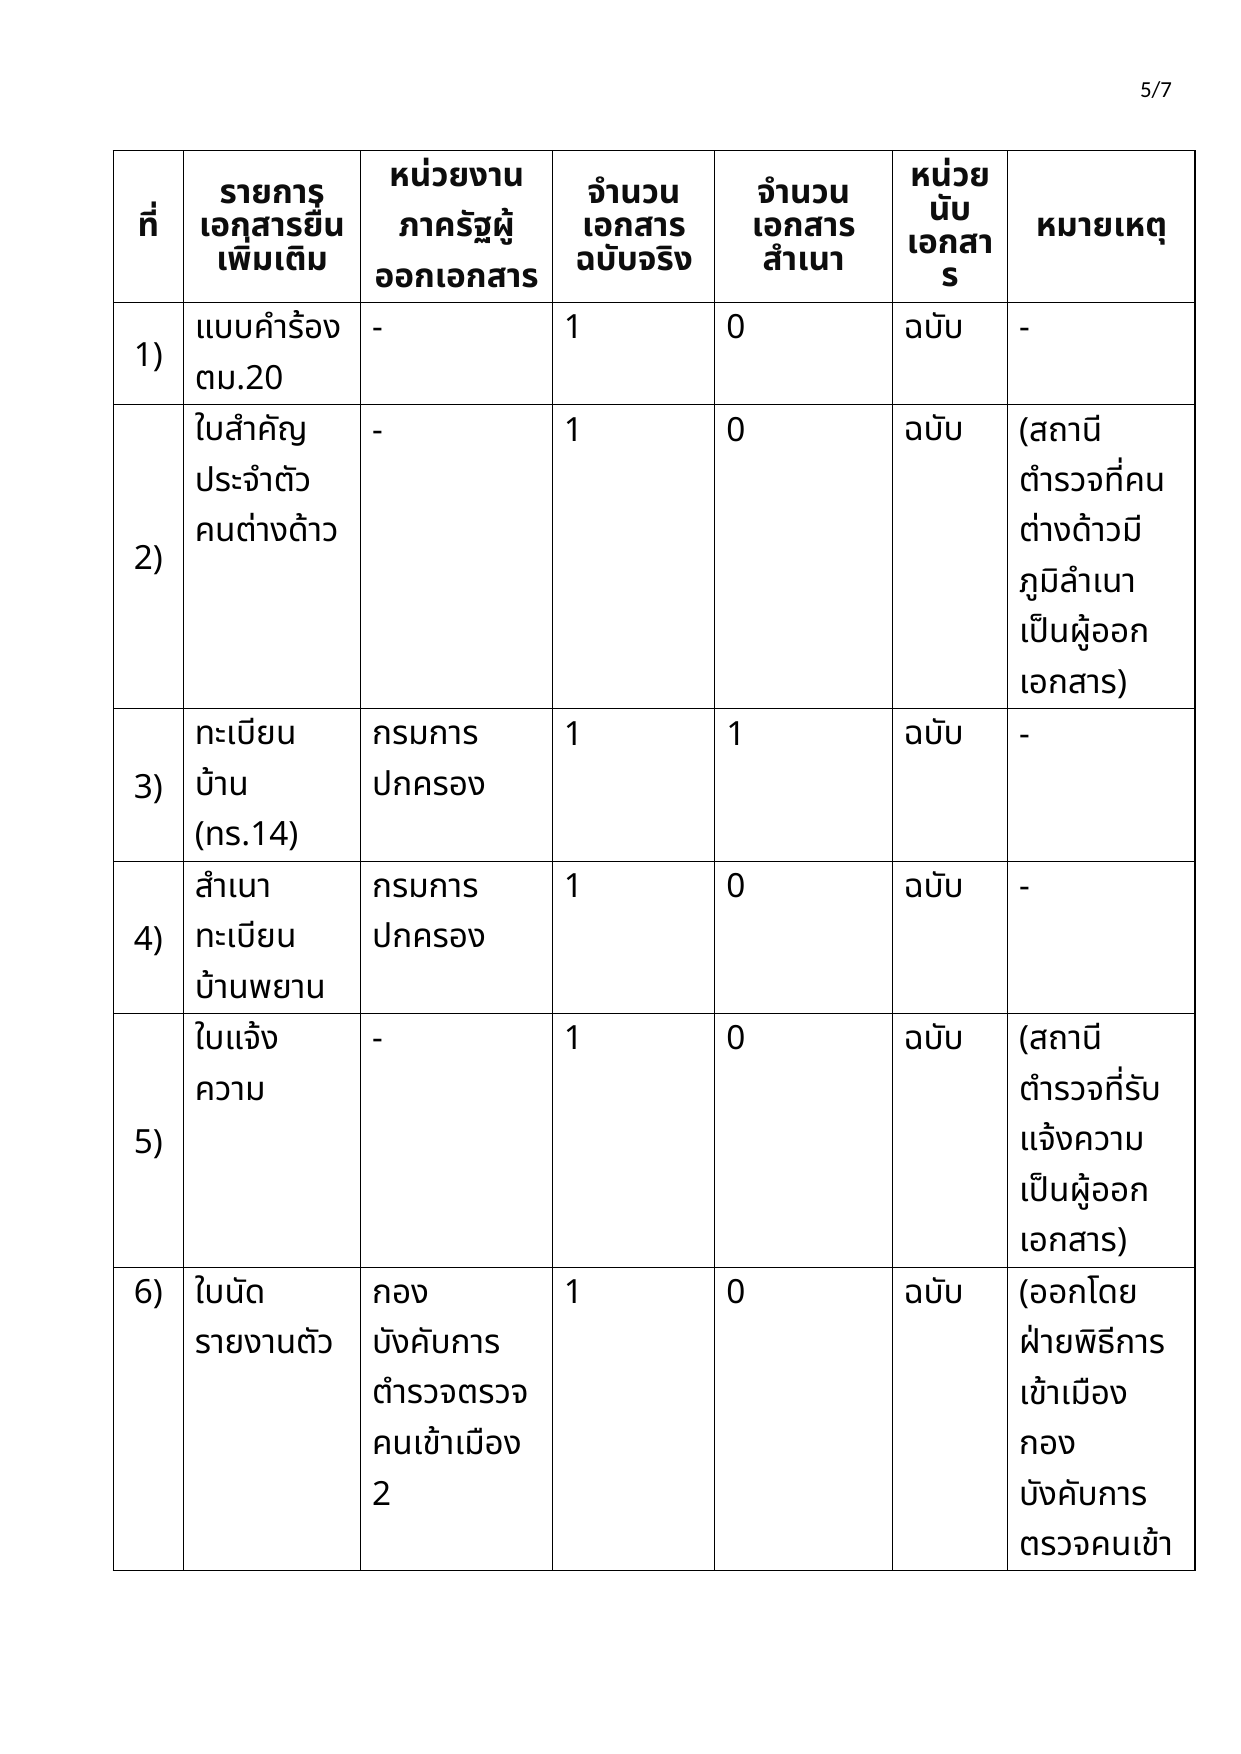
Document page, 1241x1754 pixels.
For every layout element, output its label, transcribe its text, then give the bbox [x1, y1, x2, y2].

table_cell 1 [553, 303, 714, 404]
table_cell 1) [114, 303, 183, 404]
table_cell ใบแจ้งความ [184, 1014, 360, 1267]
table_header หมายเหตุ [1008, 151, 1194, 302]
table_cell (สถานีตำรวจที่คนต่างด้าวมีภูมิลำเนา เป็นผู้ออกเอกสาร) [1008, 405, 1194, 708]
table_cell 1 [553, 709, 714, 861]
table_cell 1 [553, 1014, 714, 1267]
table_cell ฉบับ [893, 862, 1007, 1013]
table_cell - [1008, 862, 1194, 1013]
table_cell 0 [715, 1268, 892, 1570]
table_cell กรมการปกครอง [361, 862, 552, 1013]
table_cell - [361, 303, 552, 404]
table_cell 1 [553, 405, 714, 708]
table_cell 5) [114, 1014, 183, 1267]
table_cell 6) [114, 1268, 183, 1570]
table_cell 0 [715, 1014, 892, 1267]
table_cell - [361, 405, 552, 708]
table_cell - [361, 1014, 552, 1267]
table_cell ใบนัดรายงานตัว [184, 1268, 360, 1570]
table_cell ฉบับ [893, 1014, 1007, 1267]
table_header รายการเอกสารยื่นเพิ่มเติม [184, 151, 360, 302]
table_header ที่ [114, 151, 183, 302]
table_cell ใบสำคัญประจำตัวคนต่างด้าว [184, 405, 360, 708]
table_cell 3) [114, 709, 183, 861]
table_cell - [1008, 709, 1194, 861]
table_cell 0 [715, 405, 892, 708]
table_cell 1 [553, 862, 714, 1013]
table_cell 1 [553, 1268, 714, 1570]
table_cell - [1008, 303, 1194, 404]
table_header หน่วยนับเอกสาร [893, 151, 1007, 302]
table_cell ทะเบียนบ้าน (ทร.14) [184, 709, 360, 861]
table_cell 1 [715, 709, 892, 861]
table_cell (สถานีตำรวจที่รับแจ้งความ เป็นผู้ออกเอกสาร) [1008, 1014, 1194, 1267]
table_cell ฉบับ [893, 405, 1007, 708]
table_cell 4) [114, 862, 183, 1013]
table_cell 0 [715, 862, 892, 1013]
table_header หน่วยงานภาครัฐผู้ออกเอกสาร [361, 151, 552, 302]
table_cell 2) [114, 405, 183, 708]
table_cell กองบังคับการตำรวจตรวจคนเข้าเมือง 2 [361, 1268, 552, 1570]
table_cell ฉบับ [893, 1268, 1007, 1570]
table_cell ฉบับ [893, 709, 1007, 861]
table_cell กรมการปกครอง [361, 709, 552, 861]
table_header จำนวนเอกสาร สำเนา [715, 151, 892, 302]
table_cell ฉบับ [893, 303, 1007, 404]
table_header จำนวนเอกสาร ฉบับจริง [553, 151, 714, 302]
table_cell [1008, 1268, 1194, 1570]
table_cell สำเนาทะเบียนบ้านพยาน [184, 862, 360, 1013]
table_cell แบบคำร้อง ตม.20 [184, 303, 360, 404]
table_cell 0 [715, 303, 892, 404]
